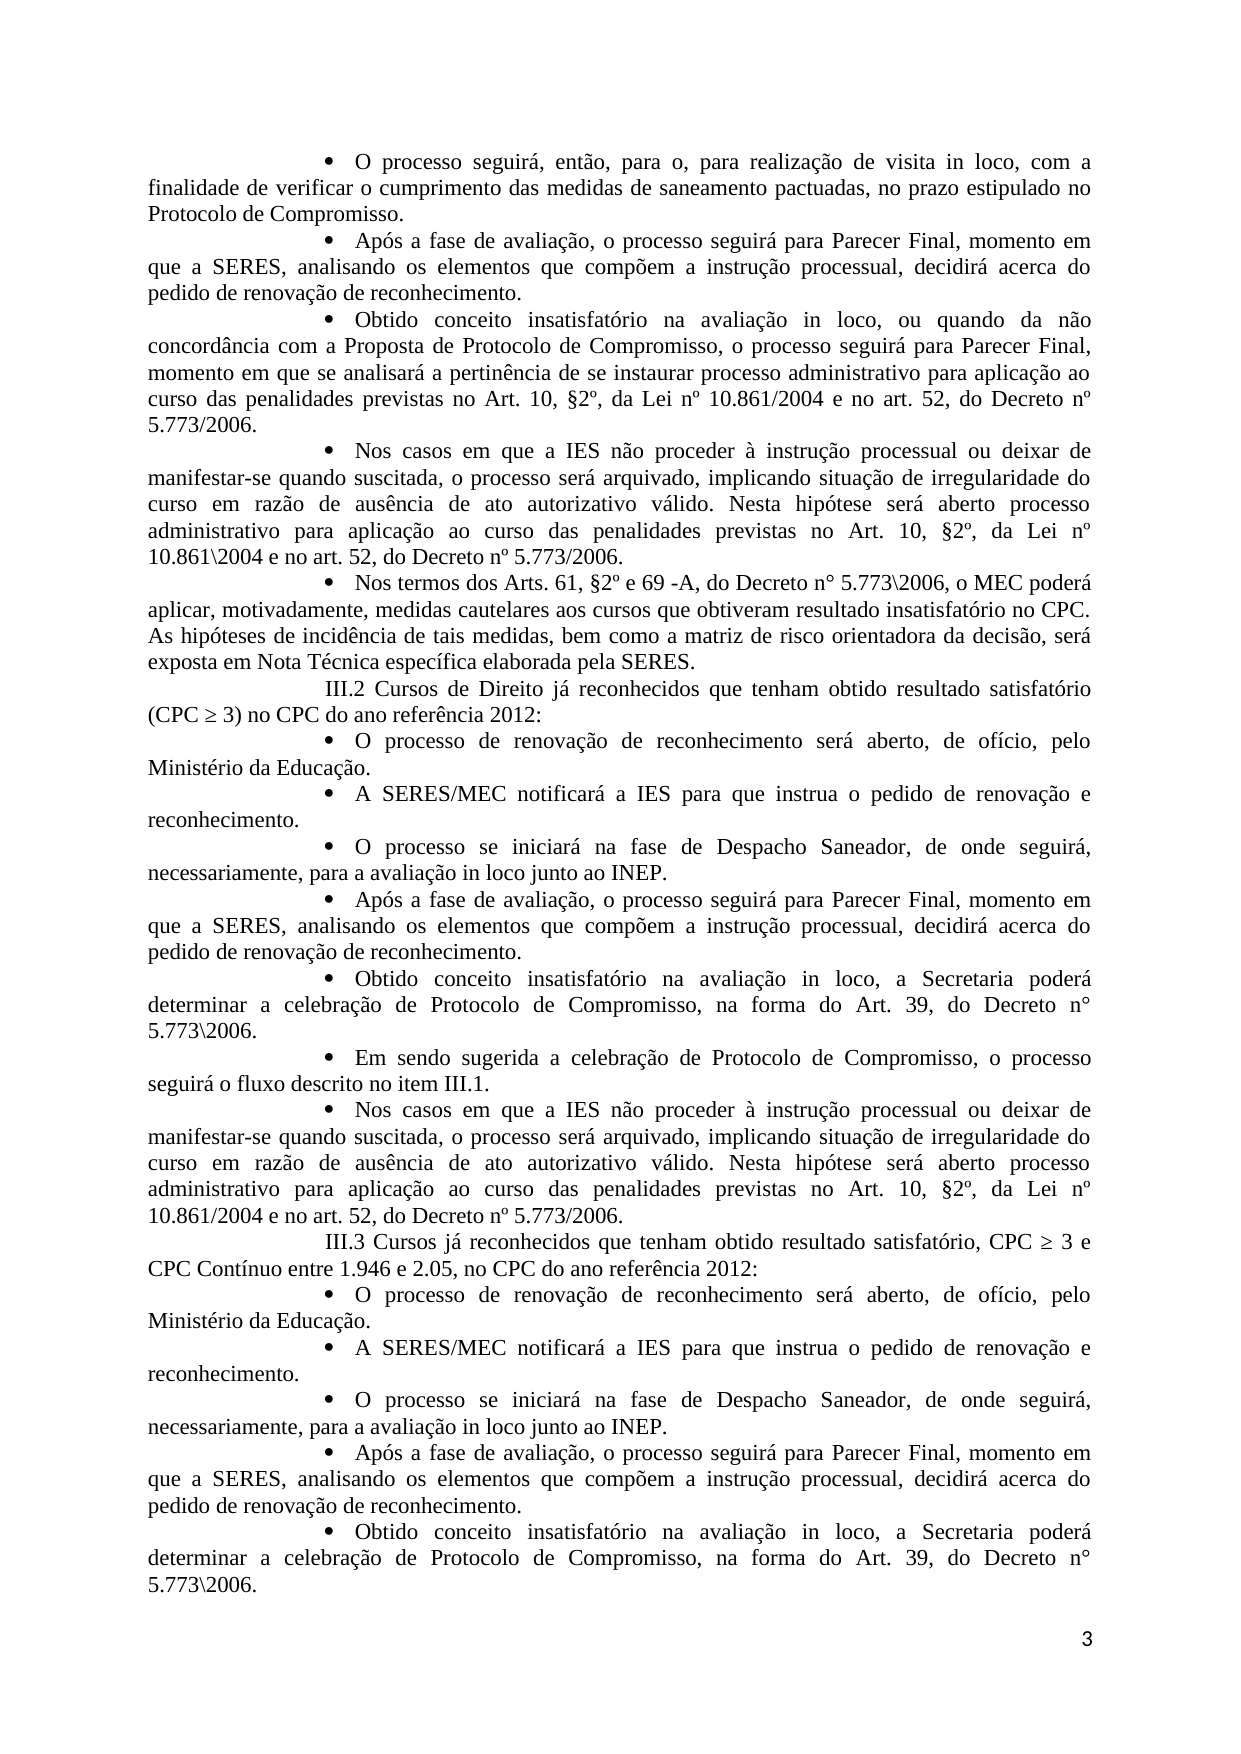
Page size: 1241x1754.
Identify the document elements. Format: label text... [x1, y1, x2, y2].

list Após a fase de avaliação, o processo seguirá para Parecer Final, momento em que a SERES, analisando os elementos que compõem a instrução processual, decidirá acerca do pedido de renovação de reconhecimento. [148, 1439, 1092, 1518]
list A SERES/MEC notificará a IES para que instrua o pedido de renovação e reconhecimento. [148, 780, 1092, 833]
list O processo de renovação de reconhecimento será aberto, de ofício, pelo Ministério da Educação. [148, 1281, 1092, 1334]
list A SERES/MEC notificará a IES para que instrua o pedido de renovação e reconhecimento. [148, 1334, 1092, 1386]
list O processo de renovação de reconhecimento será aberto, de ofício, pelo Ministério da Educação. [148, 727, 1092, 780]
list Em sendo sugerida a celebração de Protocolo de Compromisso, o processo seguirá o fluxo descrito no item III.1. [148, 1044, 1092, 1096]
list Obtido conceito insatisfatório na avaliação in loco, a Secretaria poderá determinar a celebração de Protocolo de Compromisso, na forma do Art. 39, do Decreto n° 5.773\2006. [148, 1518, 1092, 1597]
text III.3 Cursos já reconhecidos que tenham obtido resultado satisfatório, CPC ≥ 3 e CPC Contínuo entre 1.946 e 2.05, no CPC do ano referência 2012: [148, 1228, 1092, 1281]
list Obtido conceito insatisfatório na avaliação in loco, a Secretaria poderá determinar a celebração de Protocolo de Compromisso, na forma do Art. 39, do Decreto n° 5.773\2006. [148, 965, 1092, 1044]
list Nos termos dos Arts. 61, §2º e 69 -A, do Decreto n° 5.773\2006, o MEC poderá aplicar, motivadamente, medidas cautelares aos cursos que obtiveram resultado insatisfatório no CPC. As hipóteses de incidência de tais medidas, bem como a matriz de risco orientadora da decisão, será exposta em Nota Técnica específica elaborada pela SERES. [148, 569, 1092, 675]
list Após a fase de avaliação, o processo seguirá para Parecer Final, momento em que a SERES, analisando os elementos que compõem a instrução processual, decidirá acerca do pedido de renovação de reconhecimento. [148, 227, 1092, 306]
list O processo se iniciará na fase de Despacho Saneador, de onde seguirá, necessariamente, para a avaliação in loco junto ao INEP. [148, 833, 1092, 886]
list O processo se iniciará na fase de Despacho Saneador, de onde seguirá, necessariamente, para a avaliação in loco junto ao INEP. [148, 1386, 1092, 1439]
list Obtido conceito insatisfatório na avaliação in loco, ou quando da não concordância com a Proposta de Protocolo de Compromisso, o processo seguirá para Parecer Final, momento em que se analisará a pertinência de se instaurar processo administrativo para aplicação ao curso das penalidades previstas no Art. 10, §2º, da Lei nº 10.861/2004 e no art. 52, do Decreto nº 5.773/2006. [148, 306, 1092, 438]
list Nos casos em que a IES não proceder à instrução processual ou deixar de manifestar-se quando suscitada, o processo será arquivado, implicando situação de irregularidade do curso em razão de ausência de ato autorizativo válido. Nesta hipótese será aberto processo administrativo para aplicação ao curso das penalidades previstas no Art. 10, §2º, da Lei nº 10.861\2004 e no art. 52, do Decreto nº 5.773/2006. [148, 438, 1092, 569]
text III.2 Cursos de Direito já reconhecidos que tenham obtido resultado satisfatório (CPC ≥ 3) no CPC do ano referência 2012: [148, 675, 1092, 727]
list Após a fase de avaliação, o processo seguirá para Parecer Final, momento em que a SERES, analisando os elementos que compõem a instrução processual, decidirá acerca do pedido de renovação de reconhecimento. [148, 886, 1092, 965]
list O processo seguirá, então, para o, para realização de visita in loco, com a finalidade de verificar o cumprimento das medidas de saneamento pactuadas, no prazo estipulado no Protocolo de Compromisso. [148, 148, 1092, 227]
